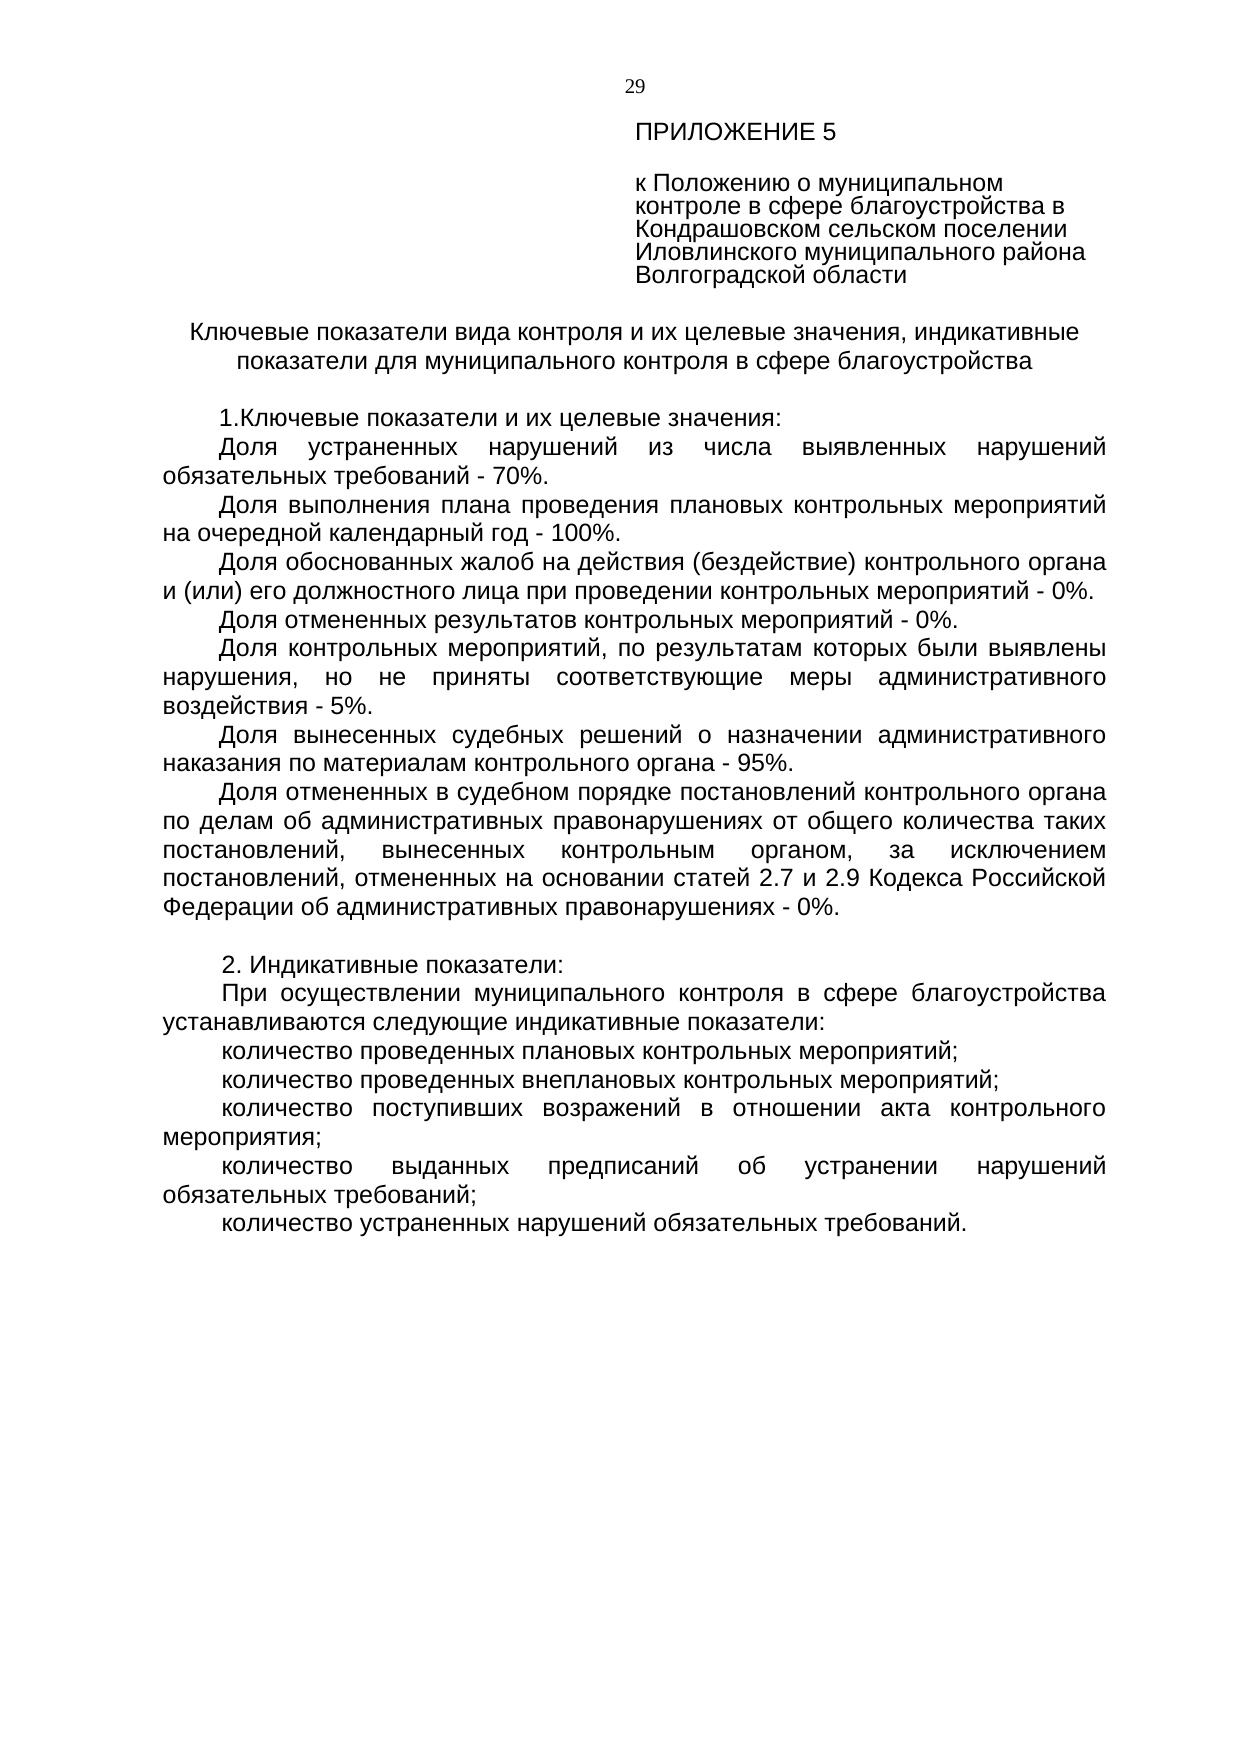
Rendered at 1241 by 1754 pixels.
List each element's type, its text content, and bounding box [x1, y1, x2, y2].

text Доля вынесенных судебных решений о назначении административного наказания по материалам контрольного органа - 95%. [162, 720, 1107, 777]
text количество выданных предписаний об устранении нарушений обязательных требований; [162, 1151, 1107, 1208]
text количество устраненных нарушений обязательных требований. [162, 1208, 1107, 1237]
text ПРИЛОЖЕНИЕ 5 [635, 122, 1107, 145]
text Ключевые показатели вида контроля и их целевые значения, индикативные показатели для муниципального контроля в сфере благоустройства [162, 317, 1107, 375]
text Доля выполнения плана проведения плановых контрольных мероприятий на очередной календарный год - 100%. [162, 490, 1107, 547]
text Доля обоснованных жалоб на действия (бездействие) контрольного органа и (или) его должностного лица при проведении контрольных мероприятий - 0%. [162, 547, 1107, 605]
text Кондрашовском сельском поселении Иловлинского муниципального района Волгоградской области [635, 219, 1107, 288]
text 2. Индикативные показатели: [162, 950, 1107, 978]
text 1.Ключевые показатели и их целевые значения: [162, 403, 1107, 432]
text Доля контрольных мероприятий, по результатам которых были выявлены нарушения, но не приняты соответствующие меры административного воздействия - 5%. [162, 633, 1107, 720]
text Доля устраненных нарушений из числа выявленных нарушений обязательных требований - 70%. [162, 432, 1107, 490]
text количество проведенных внеплановых контрольных мероприятий; [162, 1065, 1107, 1093]
text При осуществлении муниципального контроля в сфере благоустройства устанавливаются следующие индикативные показатели: [162, 978, 1107, 1036]
text количество поступивших возражений в отношении акта контрольного мероприятия; [162, 1093, 1107, 1151]
text к Положению о муниципальном контроле в сфере благоустройства в [635, 173, 1107, 219]
text Доля отмененных результатов контрольных мероприятий - 0%. [162, 605, 1107, 633]
text Доля отмененных в судебном порядке постановлений контрольного органа по делам об административных правонарушениях от общего количества таких постановлений, вынесенных контрольным органом, за исключением постановлений, отмененных на основании статей 2.7 и 2.9 Кодекса Российской Федерации об административных правонарушениях - 0%. [162, 777, 1107, 921]
text количество проведенных плановых контрольных мероприятий; [162, 1036, 1107, 1065]
